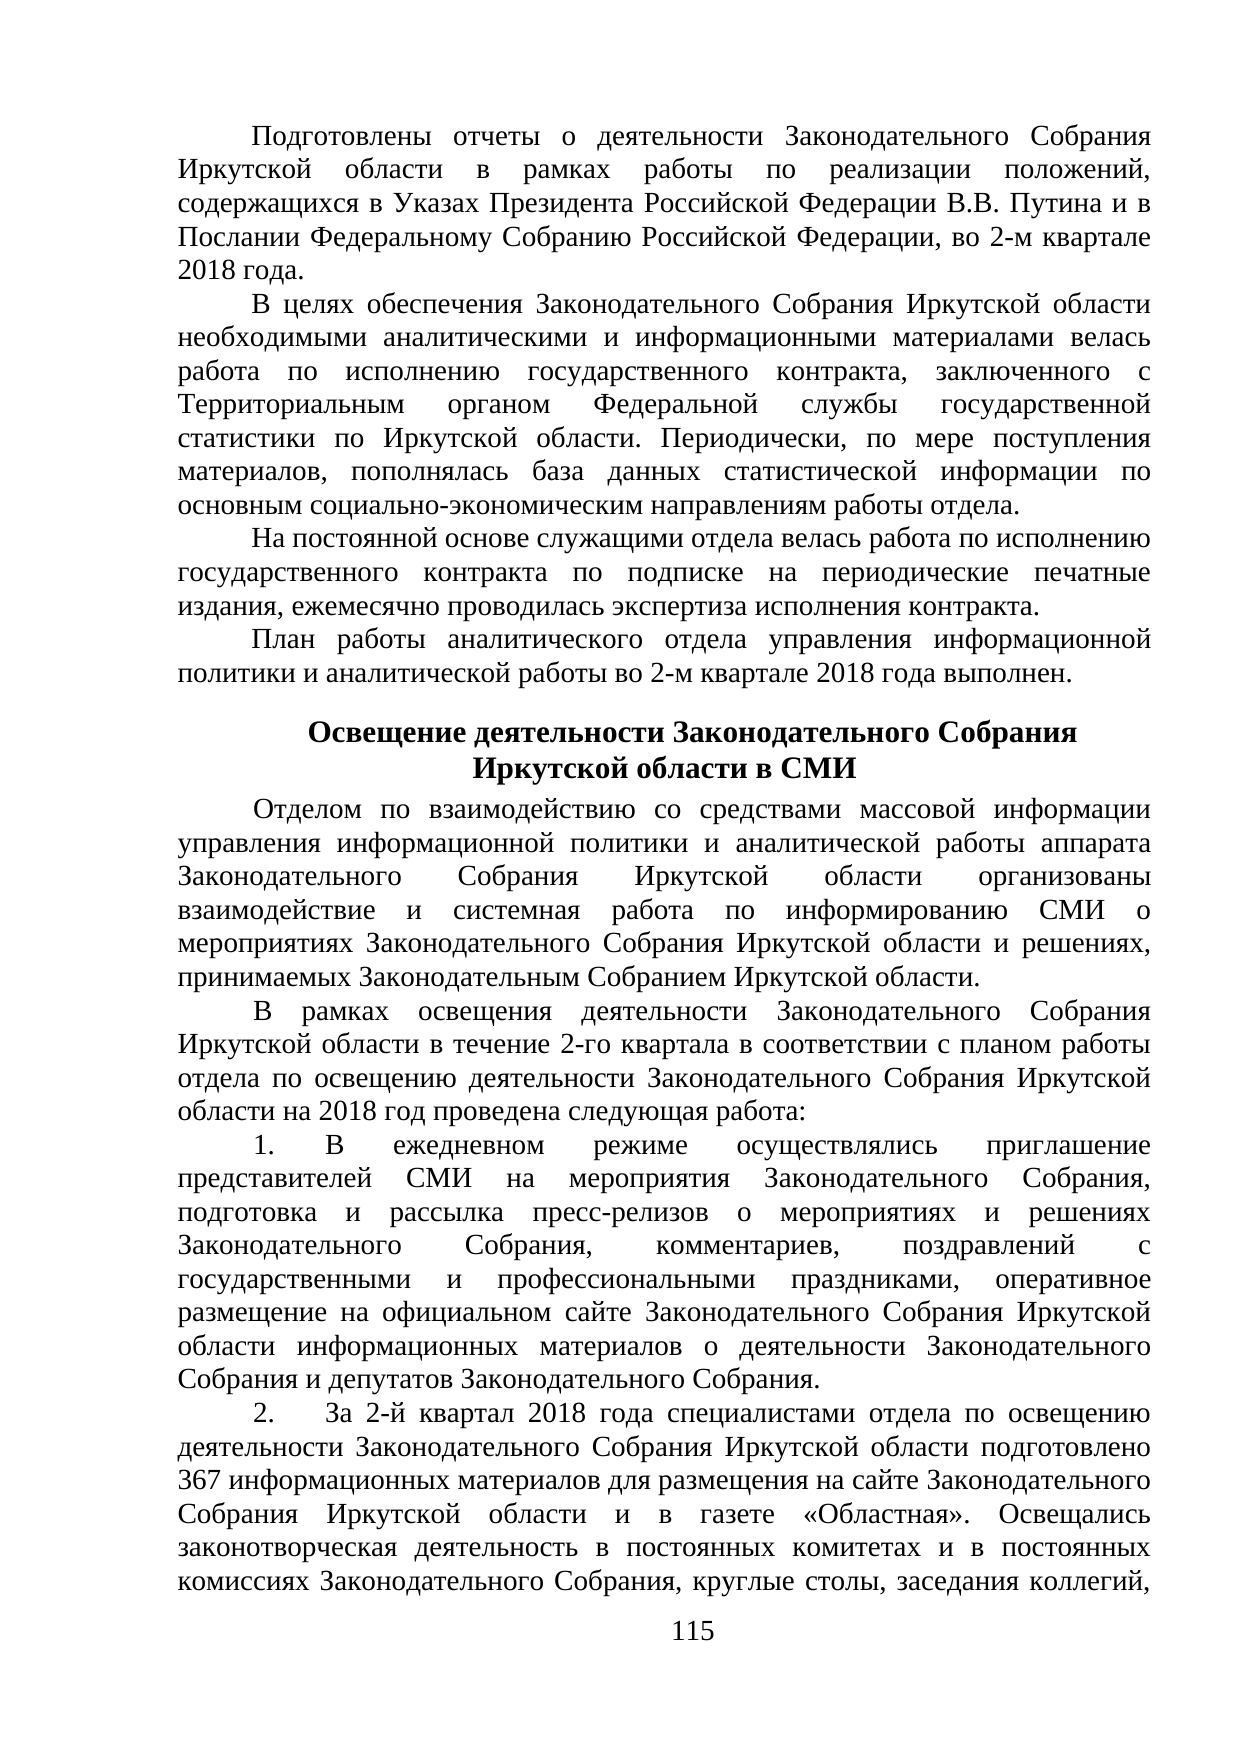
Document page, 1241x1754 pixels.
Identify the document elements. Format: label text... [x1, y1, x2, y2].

list В ежедневном режиме осуществлялись приглашение представителей СМИ на мероприятия Законодательного Собрания, подготовка и рассылка пресс-релизов о мероприятиях и решениях Законодательного Собрания, комментариев, поздравлений с государственными и профессиональными праздниками, оперативное размещение на официальном сайте Законодательного Собрания Иркутской области информационных материалов о деятельности Законодательного Собрания и депутатов Законодательного Собрания. [177, 1127, 1152, 1395]
subtitle Освещение деятельности Законодательного Собрания Иркутской области в СМИ [177, 713, 1152, 785]
text В целях обеспечения Законодательного Собрания Иркутской области необходимыми аналитическими и информационными материалами велась работа по исполнению государственного контракта, заключенного с Территориальным органом Федеральной службы государственной статистики по Иркутской области. Периодически, по мере поступления материалов, пополнялась база данных статистической информации по основным социально-экономическим направлениям работы отдела. [177, 286, 1152, 521]
text Подготовлены отчеты о деятельности Законодательного Собрания Иркутской области в рамках работы по реализации положений, содержащихся в Указах Президента Российской Федерации В.В. Путина и в Послании Федеральному Собранию Российской Федерации, во 2-м квартале 2018 года. [177, 118, 1152, 286]
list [177, 1395, 1152, 1596]
text В рамках освещения деятельности Законодательного Собрания Иркутской области в течение 2-го квартала в соответствии с планом работы отдела по освещению деятельности Законодательного Собрания Иркутской области на 2018 год проведена следующая работа: [177, 993, 1152, 1127]
text На постоянной основе служащими отдела велась работа по исполнению государственного контракта по подписке на периодические печатные издания, ежемесячно проводилась экспертиза исполнения контракта. [177, 521, 1152, 621]
text Отделом по взаимодействию со средствами массовой информации управления информационной политики и аналитической работы аппарата Законодательного Собрания Иркутской области организованы взаимодействие и системная работа по информированию СМИ о мероприятиях Законодательного Собрания Иркутской области и решениях, принимаемых Законодательным Собранием Иркутской области. [177, 791, 1152, 993]
text План работы аналитического отдела управления информационной политики и аналитической работы во 2-м квартале 2018 года выполнен. [177, 621, 1152, 688]
